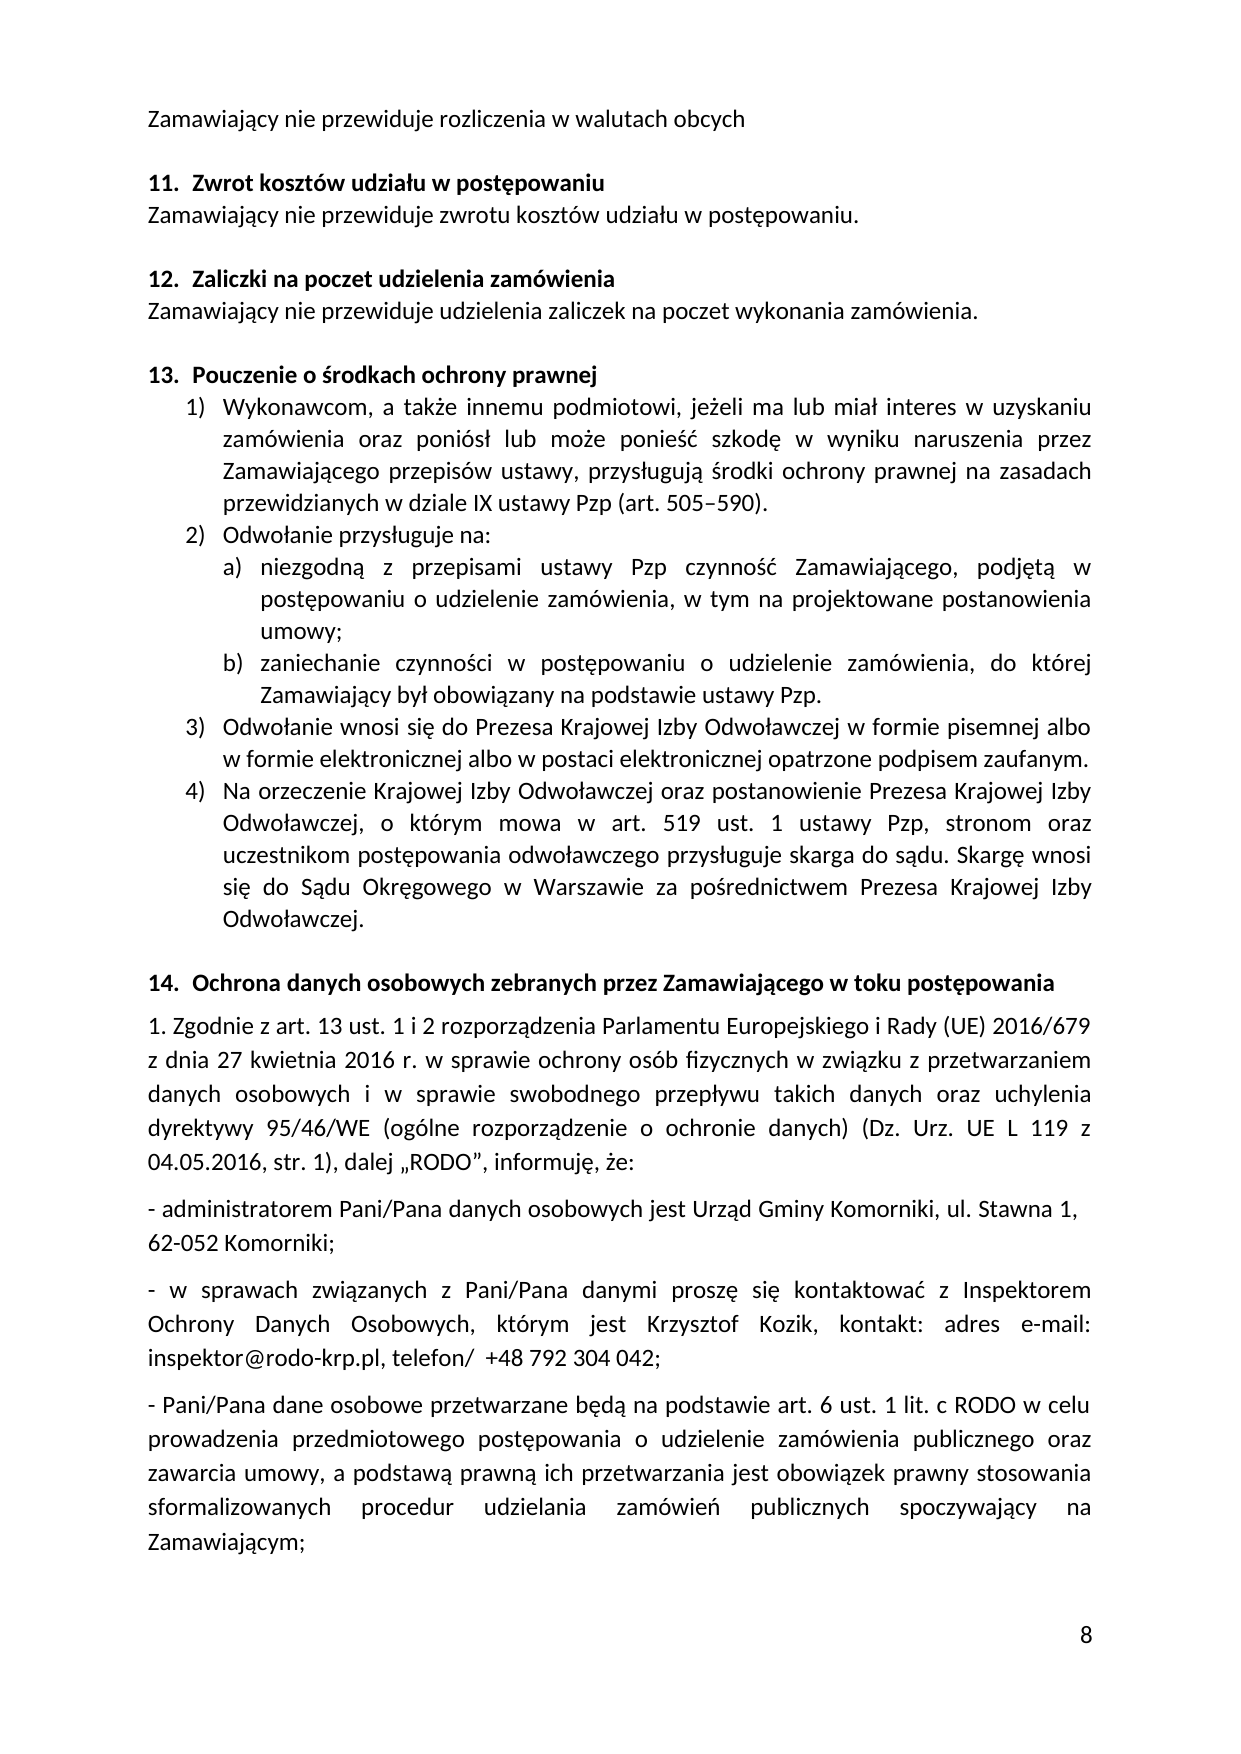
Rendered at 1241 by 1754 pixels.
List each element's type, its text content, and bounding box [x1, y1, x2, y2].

list Pouczenie o środkach ochrony prawnej [148, 359, 1093, 390]
list zaniechanie czynności w postępowaniu o udzielenie zamówienia, do której Zamawiający był obowiązany na podstawie ustawy Pzp. [223, 647, 1093, 709]
list Na orzeczenie Krajowej Izby Odwoławczej oraz postanowienie Prezesa Krajowej Izby Odwoławczej, o którym mowa w art. 519 ust. 1 ustawy Pzp, stronom oraz uczestnikom postępowania odwoławczego przysługuje skarga do sądu. Skargę wnosi się do Sądu Okręgowego w Warszawie za pośrednictwem Prezesa Krajowej Izby Odwoławczej. [185, 775, 1093, 933]
text 1. Zgodnie z art. 13 ust. 1 i 2 rozporządzenia Parlamentu Europejskiego i Rady (UE) 2016/679 z dnia 27 kwietnia 2016 r. w sprawie ochrony osób fizycznych w związku z przetwarzaniem danych osobowych i w sprawie swobodnego przepływu takich danych oraz uchylenia dyrektywy 95/46/WE (ogólne rozporządzenie o ochronie danych) (Dz. Urz. UE L 119 z 04.05.2016, str. 1), dalej „RODO”, informuję, że: [148, 1010, 1093, 1177]
text Zamawiający nie przewiduje udzielenia zaliczek na poczet wykonania zamówienia. [148, 295, 1093, 326]
text - w sprawach związanych z Pani/Pana danymi proszę się kontaktować z Inspektorem Ochrony Danych Osobowych, którym jest Krzysztof Kozik, kontakt: adres e-mail: inspektor@rodo-krp.pl, telefon/ +48 792 304 042; [148, 1274, 1093, 1373]
list Odwołanie wnosi się do Prezesa Krajowej Izby Odwoławczej w formie pisemnej albo w formie elektronicznej albo w postaci elektronicznej opatrzone podpisem zaufanym. [185, 711, 1093, 773]
text Zamawiający nie przewiduje rozliczenia w walutach obcych [148, 103, 1093, 134]
list Ochrona danych osobowych zebranych przez Zamawiającego w toku postępowania [148, 967, 1093, 997]
text - administratorem Pani/Pana danych osobowych jest Urząd Gminy Komorniki, ul. Stawna 1, 62-052 Komorniki; [148, 1193, 1093, 1258]
text Zamawiający nie przewiduje zwrotu kosztów udziału w postępowaniu. [148, 199, 1093, 230]
list Zaliczki na poczet udzielenia zamówienia [148, 263, 1093, 294]
list niezgodną z przepisami ustawy Pzp czynność Zamawiającego, podjętą w postępowaniu o udzielenie zamówienia, w tym na projektowane postanowienia umowy; [223, 551, 1093, 646]
list Wykonawcom, a także innemu podmiotowi, jeżeli ma lub miał interes w uzyskaniu zamówienia oraz poniósł lub może ponieść szkodę w wyniku naruszenia przez Zamawiającego przepisów ustawy, przysługują środki ochrony prawnej na zasadach przewidzianych w dziale IX ustawy Pzp (art. 505–590). [185, 391, 1093, 518]
text - Pani/Pana dane osobowe przetwarzane będą na podstawie art. 6 ust. 1 lit. c RODO w celu prowadzenia przedmiotowego postępowania o udzielenie zamówienia publicznego oraz zawarcia umowy, a podstawą prawną ich przetwarzania jest obowiązek prawny stosowania sformalizowanych procedur udzielania zamówień publicznych spoczywający na Zamawiającym; [148, 1389, 1093, 1556]
list Zwrot kosztów udziału w postępowaniu [148, 167, 1093, 198]
list Odwołanie przysługuje na: [185, 519, 1093, 550]
